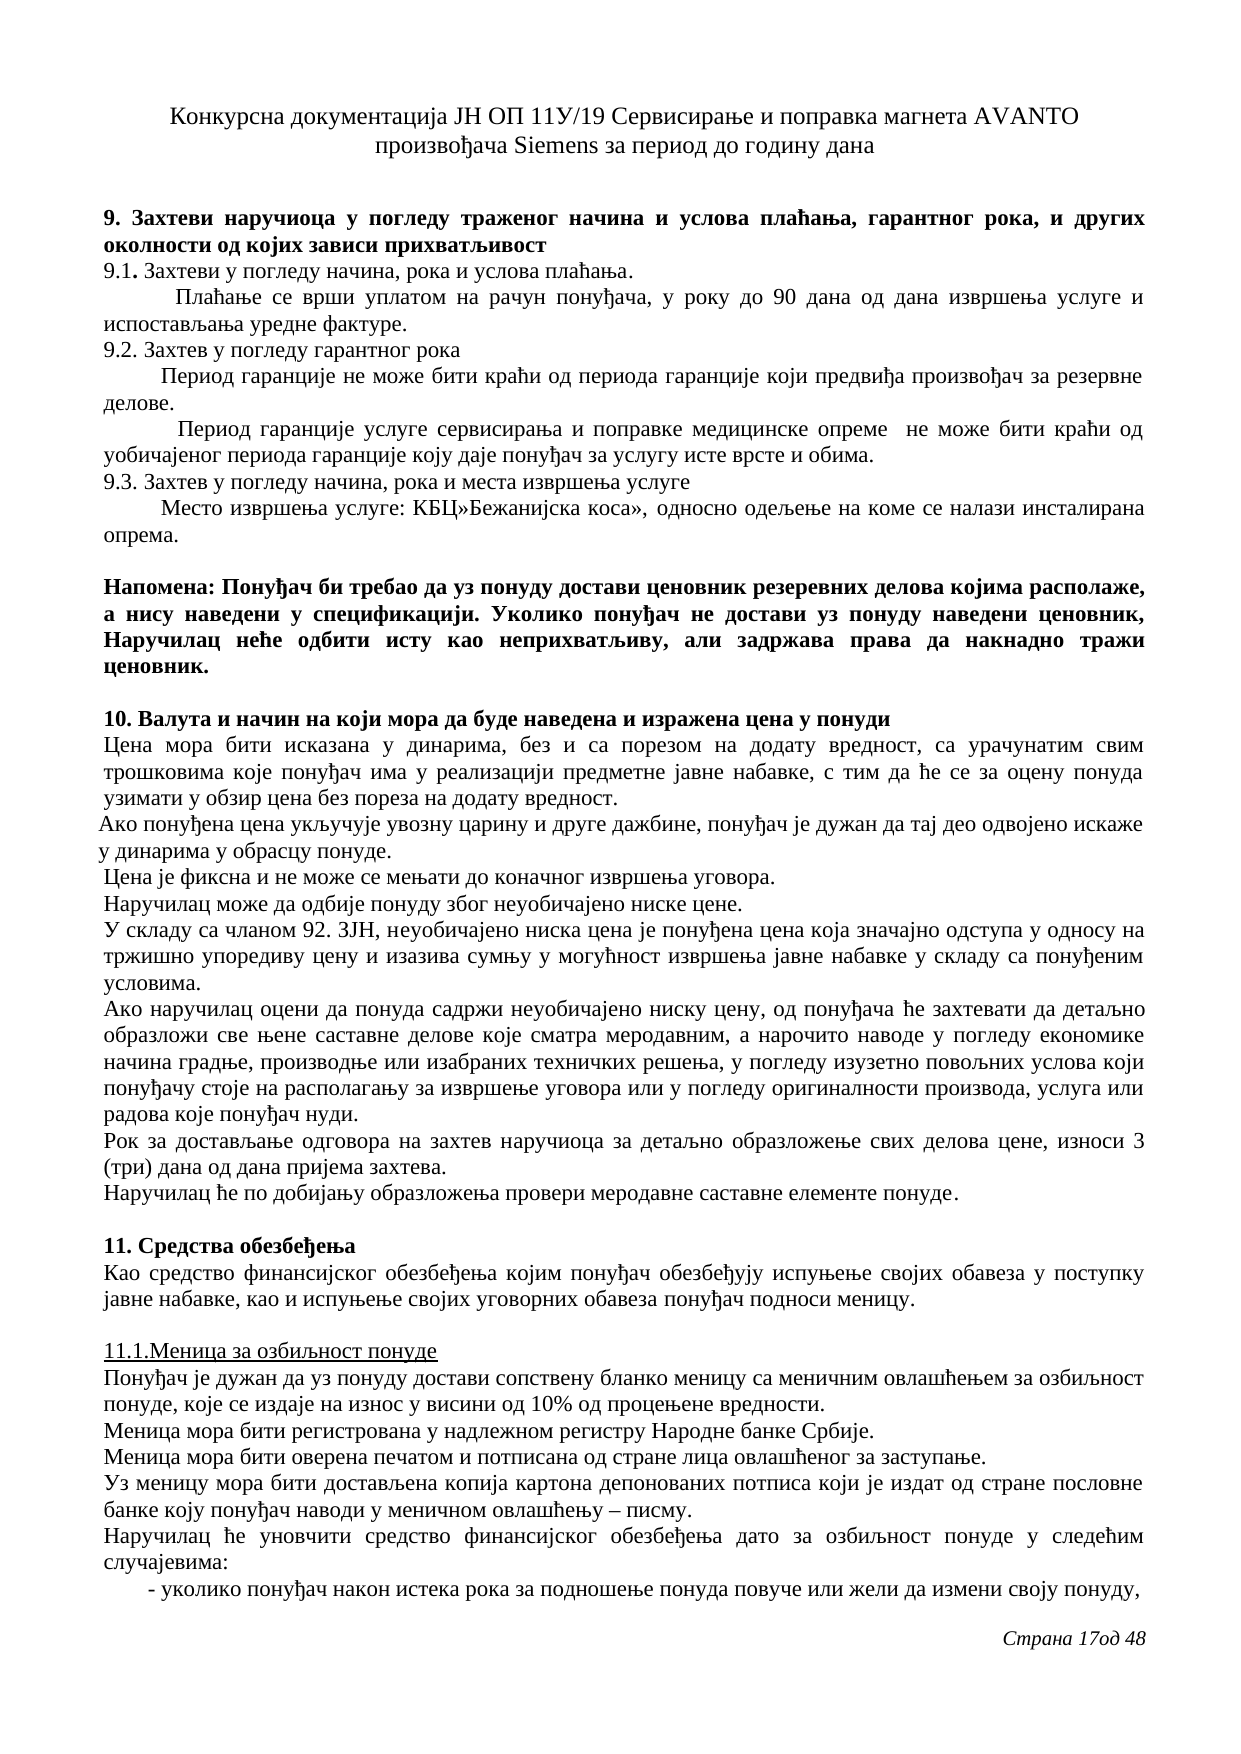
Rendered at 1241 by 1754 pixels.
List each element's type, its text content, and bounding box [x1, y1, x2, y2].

text Наручилац ће уновчити средство финансијског обезбеђења дато за озбиљност понуде у следећим случајевима: [103, 1522, 1146, 1575]
text Цена је фиксна и не може се мењати до коначног извршења уговора. [103, 863, 1146, 889]
text 10. Валута и начин на који мора да буде наведена и изражена цена у понуди [103, 705, 1146, 731]
text Понуђач је дужан да уз понуду достави сопствену бланко меницу са меничним овлашћењем за озбиљност понуде, које се издаје на износ у висини од 10% од процењене вредности. [103, 1364, 1146, 1417]
text У складу са чланом 92. ЗЈН, неуобичајено ниска цена је понуђена цена која значајно одступа у односу на тржишно упоредиву цену и изазива сумњу у могућност извршења јавне набавке у складу са понуђеним условима. [103, 916, 1146, 995]
text Наручилац може да одбије понуду због неуобичајено ниске цене. [103, 889, 1146, 916]
text Ако наручилац оцени да понуда садржи неуобичајено ниску цену, од понуђача ће захтевати да детаљно образложи све њене саставне делове које сматра меродавним, а нарочито наводе у погледу економике начина градње, производње или изабраних техничких решења, у погледу изузетно повољних услова који понуђачу стоје на располагању за извршење уговора или у погледу оригиналности производа, услуга или радова које понуђач нуди. [103, 995, 1146, 1127]
text Меница мора бити оверена печатом и потписана од стране лица овлашћеног за заступање. [103, 1443, 1146, 1469]
text Ако понуђена цена укључује увозну царину и друге дажбине, понуђач је дужан да тај део одвојено искаже у динарима у обрасцу понуде. [98, 811, 1146, 863]
text - уколико понуђач након истека рока за подношење понуда повуче или жели да измени своју понуду, [103, 1575, 1146, 1601]
text 9.2. Захтев у погледу гарантног рока [103, 336, 1146, 362]
text 11. Средства обезбеђења [103, 1232, 1146, 1258]
text Плаћање се врши уплатом на рачун понуђача, у року до 90 дана од дана извршења услуге и испостављања уредне фактуре. [103, 283, 1146, 336]
text Наручилац ће по добијању образложења провери меродавне саставне елементе понуде. [103, 1179, 1146, 1206]
text Као средство финансијског обезбеђења којим понуђач обезбеђују испуњење својих обавеза у поступку јавне набавке, као и испуњење својих уговорних обавеза понуђач подноси меницу. [103, 1258, 1146, 1311]
text Место извршења услуге: КБЦ»Бежанијска коса», односно одељење на коме се налази инсталирана опрема. [103, 494, 1146, 547]
text 9.1. Захтеви у погледу начина, рока и услова плаћања. [103, 257, 1146, 283]
text 11.1.Меница за озбиљност понуде [103, 1338, 1146, 1364]
text 9. Захтеви наручиоца у погледу траженог начина и услова плаћања, гарантног рока, и других околности од којих зависи прихватљивост [103, 204, 1146, 257]
text Напомена: Понуђач би требао да уз понуду достави ценовник резеревних делова којима располаже, а нису наведени у спецификацији. Уколико понуђач не достави уз понуду наведени ценовник, Наручилац неће одбити исту као неприхватљиву, али задржава права да накнадно тражи ценовник. [103, 573, 1146, 679]
text Рок за достављање одговора на захтев наручиоца за детаљно образложење свих делова цене, износи 3 (три) дана од дана пријема захтева. [103, 1127, 1146, 1179]
text 9.3. Захтев у погледу начина, рока и места извршења услуге [103, 468, 1146, 494]
text Меница мора бити регистрована у надлежном регистру Народне банке Србије. [103, 1417, 1146, 1443]
text Период гаранције услуге сервисирања и поправке медицинске опреме не може бити краћи од уобичајеног периода гаранције коју даје понуђач за услугу исте врсте и обима. [103, 415, 1146, 468]
text Период гаранције не може бити краћи од периода гаранције који предвиђа произвођач за резервне делове. [103, 362, 1146, 415]
text Цена мора бити исказана у динарима, без и са порезом на додату вредност, са урачунатим свим трошковима које понуђач има у реализацији предметне јавне набавке, с тим да ће се за оцену понуда узимати у обзир цена без пореза на додату вредност. [103, 731, 1146, 811]
